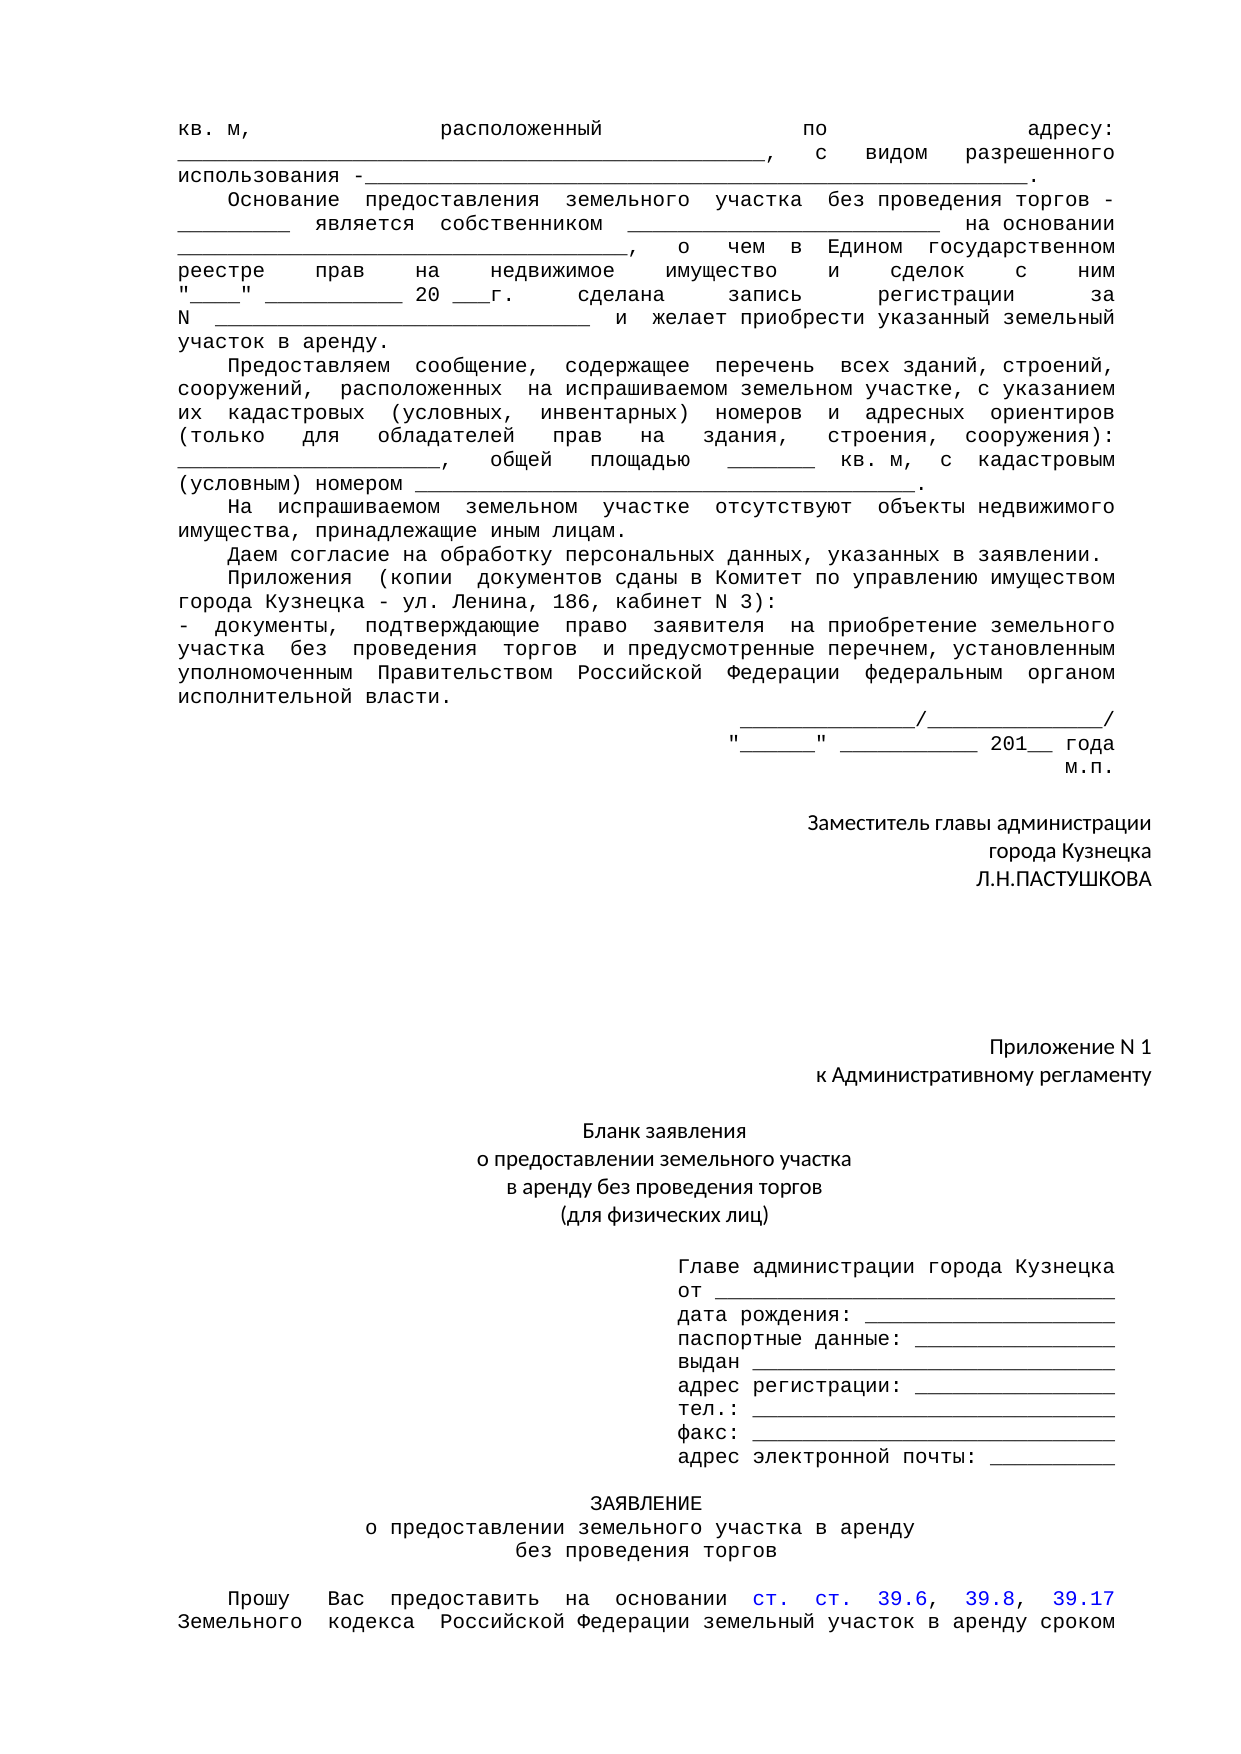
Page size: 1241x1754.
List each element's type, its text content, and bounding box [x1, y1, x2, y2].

text _______________________________________________, с видом разрешенного [177, 142, 1152, 165]
text к Административному регламенту [177, 1060, 1152, 1088]
text "____" ___________ 20 ___г. сделана запись регистрации за [177, 284, 1152, 307]
text использования -_____________________________________________________. [177, 165, 1152, 189]
text Предоставляем сообщение, содержащее перечень всех зданий, строений, [177, 354, 1152, 378]
text Л.Н.ПАСТУШКОВА [177, 864, 1152, 892]
text реестре прав на недвижимое имущество и сделок с ним [177, 260, 1152, 284]
text ______________/______________/ [177, 709, 1152, 733]
text N ______________________________ и желает приобрести указанный земельный [177, 307, 1152, 331]
text м.п. [177, 757, 1152, 780]
text дата рождения: ____________________ [177, 1304, 1152, 1327]
text от ________________________________ [177, 1280, 1152, 1304]
text _____________________, общей площадью _______ кв. м, с кадастровым [177, 449, 1152, 473]
text Приложения (копии документов сданы в Комитет по управлению имуществом [177, 567, 1152, 591]
text Прошу Вас предоставить на основании ст. ст. 39.6, 39.8, 39.17 [177, 1588, 1152, 1611]
text их кадастровых (условных, инвентарных) номеров и адресных ориентиров [177, 402, 1152, 426]
text Приложение N 1 [177, 1032, 1152, 1060]
text Главе администрации города Кузнецка [177, 1257, 1152, 1280]
text города Кузнецка [177, 836, 1152, 864]
text о предоставлении земельного участка [177, 1144, 1152, 1172]
text (только для обладателей прав на здания, строения, сооружения): [177, 426, 1152, 449]
text участок в аренду. [177, 331, 1152, 354]
text сооружений, расположенных на испрашиваемом земельном участке, с указанием [177, 378, 1152, 402]
text Основание предоставления земельного участка без проведения торгов - [177, 189, 1152, 213]
text исполнительной власти. [177, 686, 1152, 709]
text адрес электронной почты: __________ [177, 1446, 1152, 1469]
text факс: _____________________________ [177, 1422, 1152, 1446]
text адрес регистрации: ________________ [177, 1375, 1152, 1398]
text ЗАЯВЛЕНИЕ [177, 1493, 1152, 1517]
text выдан _____________________________ [177, 1351, 1152, 1375]
text имущества, принадлежащие иным лицам. [177, 520, 1152, 544]
text участка без проведения торгов и предусмотренные перечнем, установленным [177, 638, 1152, 662]
text кв. м, расположенный по адресу: [177, 118, 1152, 142]
text Даем согласие на обработку персональных данных, указанных в заявлении. [177, 544, 1152, 567]
text тел.: _____________________________ [177, 1398, 1152, 1422]
text "______" ___________ 201__ года [177, 733, 1152, 757]
text - документы, подтверждающие право заявителя на приобретение земельного [177, 615, 1152, 638]
text в аренду без проведения торгов [177, 1172, 1152, 1201]
text без проведения торгов [177, 1540, 1152, 1564]
text На испрашиваемом земельном участке отсутствуют объекты недвижимого [177, 496, 1152, 520]
text Земельного кодекса Российской Федерации земельный участок в аренду сроком [177, 1611, 1152, 1635]
text о предоставлении земельного участка в аренду [177, 1517, 1152, 1540]
text уполномоченным Правительством Российской Федерации федеральным органом [177, 662, 1152, 686]
text города Кузнецка - ул. Ленина, 186, кабинет N 3): [177, 591, 1152, 615]
text _________ является собственником _________________________ на основании [177, 213, 1152, 236]
text (условным) номером ________________________________________. [177, 473, 1152, 496]
text паспортные данные: ________________ [177, 1327, 1152, 1351]
text ____________________________________, о чем в Едином государственном [177, 236, 1152, 260]
text (для физических лиц) [177, 1201, 1152, 1228]
text Заместитель главы администрации [177, 808, 1152, 836]
text Бланк заявления [177, 1116, 1152, 1144]
